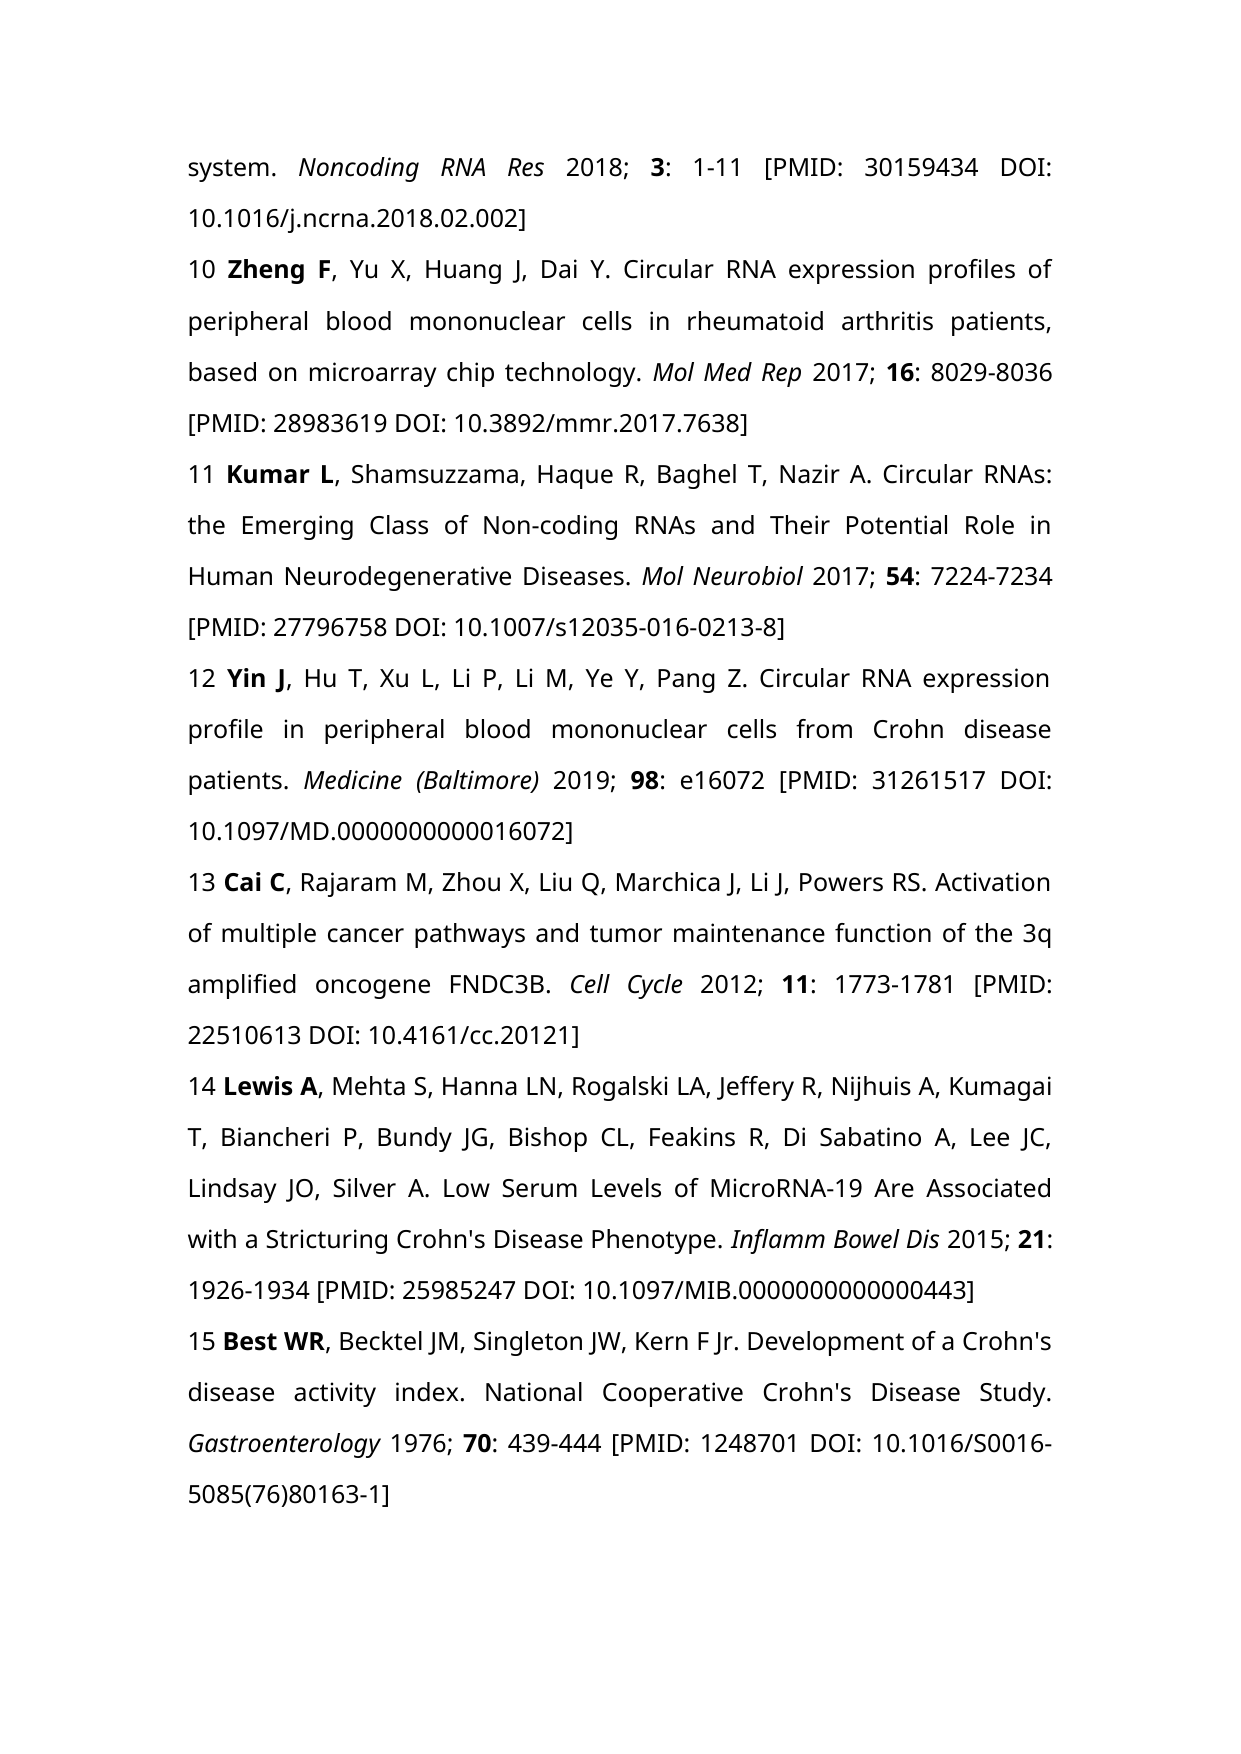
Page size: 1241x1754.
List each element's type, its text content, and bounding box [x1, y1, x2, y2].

text 13 Cai C, Rajaram M, Zhou X, Liu Q, Marchica J, Li J, Powers RS. Activation of multiple cancer pathways and tumor maintenance function of the 3q amplified oncogene FNDC3B. Cell Cycle 2012; 11: 1773-1781 [PMID: 22510613 DOI: 10.4161/cc.20121] [187, 864, 1053, 1052]
text 15 Best WR, Becktel JM, Singleton JW, Kern F Jr. Development of a Crohn's disease activity index. National Cooperative Crohn's Disease Study. Gastroenterology 1976; 70: 439-444 [PMID: 1248701 DOI: 10.1016/S0016-5085(76)80163-1] [187, 1324, 1053, 1511]
text 12 Yin J, Hu T, Xu L, Li P, Li M, Ye Y, Pang Z. Circular RNA expression profile in peripheral blood mononuclear cells from Crohn disease patients. Medicine (Baltimore) 2019; 98: e16072 [PMID: 31261517 DOI: 10.1097/MD.0000000000016072] [187, 660, 1053, 848]
text 11 Kumar L, Shamsuzzama, Haque R, Baghel T, Nazir A. Circular RNAs: the Emerging Class of Non-coding RNAs and Their Potential Role in Human Neurodegenerative Diseases. Mol Neurobiol 2017; 54: 7224-7234 [PMID: 27796758 DOI: 10.1007/s12035-016-0213-8] [187, 456, 1053, 643]
text 10 Zheng F, Yu X, Huang J, Dai Y. Circular RNA expression profiles of peripheral blood mononuclear cells in rheumatoid arthritis patients, based on microarray chip technology. Mol Med Rep 2017; 16: 8029-8036 [PMID: 28983619 DOI: 10.3892/mmr.2017.7638] [187, 252, 1053, 439]
text 14 Lewis A, Mehta S, Hanna LN, Rogalski LA, Jeffery R, Nijhuis A, Kumagai T, Biancheri P, Bundy JG, Bishop CL, Feakins R, Di Sabatino A, Lee JC, Lindsay JO, Silver A. Low Serum Levels of MicroRNA-19 Are Associated with a Stricturing Crohn's Disease Phenotype. Inflamm Bowel Dis 2015; 21: 1926-1934 [PMID: 25985247 DOI: 10.1097/MIB.0000000000000443] [187, 1069, 1053, 1307]
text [187, 150, 1053, 235]
